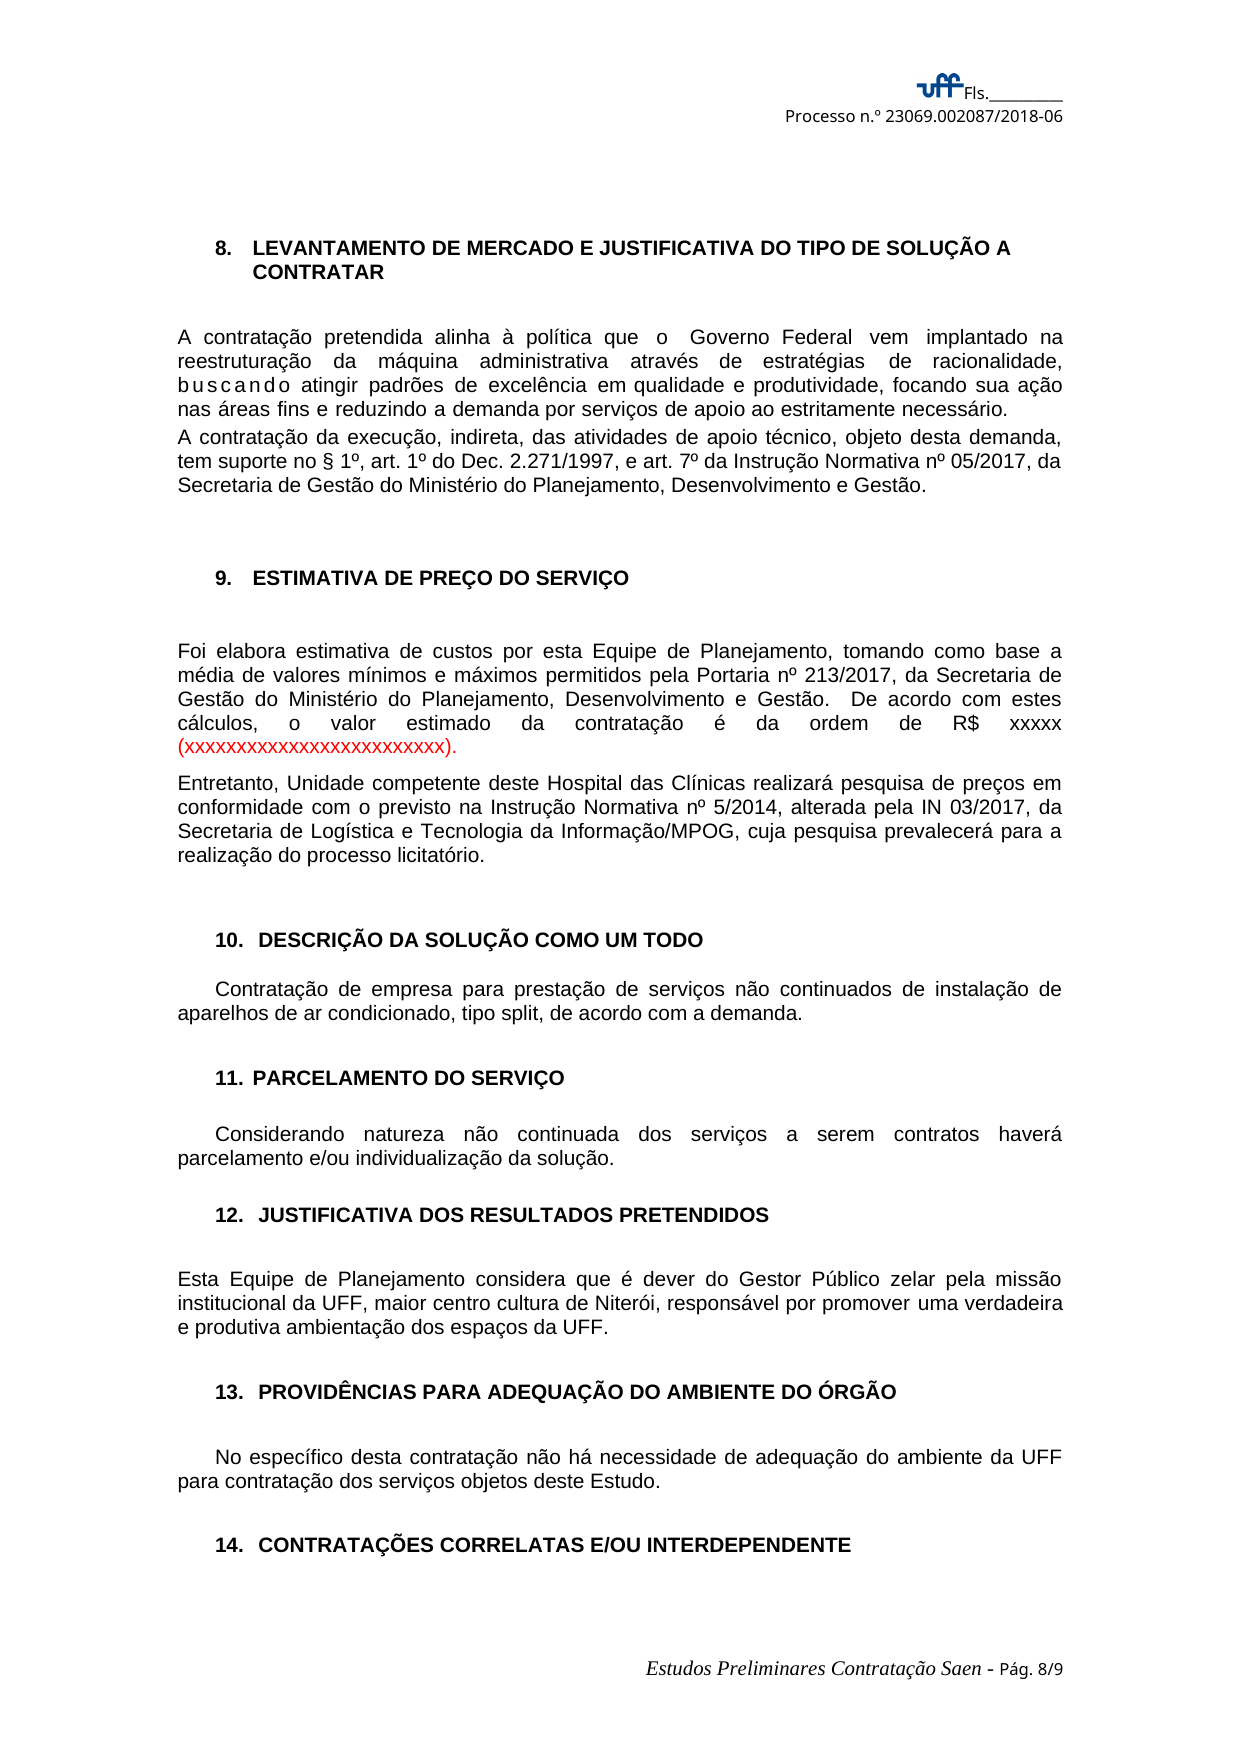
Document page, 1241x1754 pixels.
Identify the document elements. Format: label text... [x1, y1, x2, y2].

list ESTIMATIVA DE PREÇO DO SERVIÇO [215, 566, 1063, 589]
list DESCRIÇÃO DA SOLUÇÃO COMO UM TODO [215, 928, 1063, 952]
list JUSTIFICATIVA DOS RESULTADOS PRETENDIDOS [215, 1202, 1063, 1226]
text No específico desta contratação não há necessidade de adequação do ambiente da UFF para contratação dos serviços objetos deste Estudo. [177, 1444, 1063, 1492]
text Considerando natureza não continuada dos serviços a serem contratos haverá parcelamento e/ou individualização da solução. [177, 1122, 1063, 1170]
text Esta Equipe de Planejamento considera que é dever do Gestor Público zelar pela missão institucional da UFF, maior centro cultura de Niterói, responsável por promover uma verdadeira e produtiva ambientação dos espaços da UFF. [177, 1267, 1063, 1339]
list PROVIDÊNCIAS PARA ADEQUAÇÃO DO AMBIENTE DO ÓRGÃO [215, 1380, 1063, 1404]
text Foi elabora estimativa de custos por esta Equipe de Planejamento, tomando como base a média de valores mínimos e máximos permitidos pela Portaria nº 213/2017, da Secretaria de Gestão do Ministério do Planejamento, Desenvolvimento e Gestão. De acordo com estes cálculos, o valor estimado da contratação é da ordem de R$ xxxxx (xxxxxxxxxxxxxxxxxxxxxxxxx). [177, 638, 1063, 758]
text Contratação de empresa para prestação de serviços não continuados de instalação de aparelhos de ar condicionado, tipo split, de acordo com a demanda. [177, 977, 1063, 1025]
list CONTRATAÇÕES CORRELATAS E/OU INTERDEPENDENTE [215, 1533, 1063, 1557]
text Entretanto, Unidade competente deste Hospital das Clínicas realizará pesquisa de preços em conformidade com o previsto na Instrução Normativa nº 5/2014, alterada pela IN 03/2017, da Secretaria de Logística e Tecnologia da Informação/MPOG, cuja pesquisa prevalecerá para a realização do processo licitatório. [177, 771, 1063, 867]
list LEVANTAMENTO DE MERCADO E JUSTIFICATIVA DO TIPO DE SOLUÇÃO A CONTRATAR [215, 236, 1063, 284]
picture [916, 73, 964, 100]
text A contratação da execução, indireta, das atividades de apoio técnico, objeto desta demanda, tem suporte no § 1º, art. 1º do Dec. 2.271/1997, e art. 7º da Instrução Normativa nº 05/2017, da Secretaria de Gestão do Ministério do Planejamento, Desenvolvimento e Gestão. [177, 425, 1063, 497]
text A contratação pretendida alinha à política que o Governo Federal vem implantado na reestruturação da máquina administrativa através de estratégias de racionalidade, buscando atingir padrões de excelência em qualidade e produtividade, focando sua ação nas áreas fins e reduzindo a demanda por serviços de apoio ao estritamente necessário. [177, 324, 1063, 420]
list PARCELAMENTO DO SERVIÇO [215, 1066, 1063, 1089]
